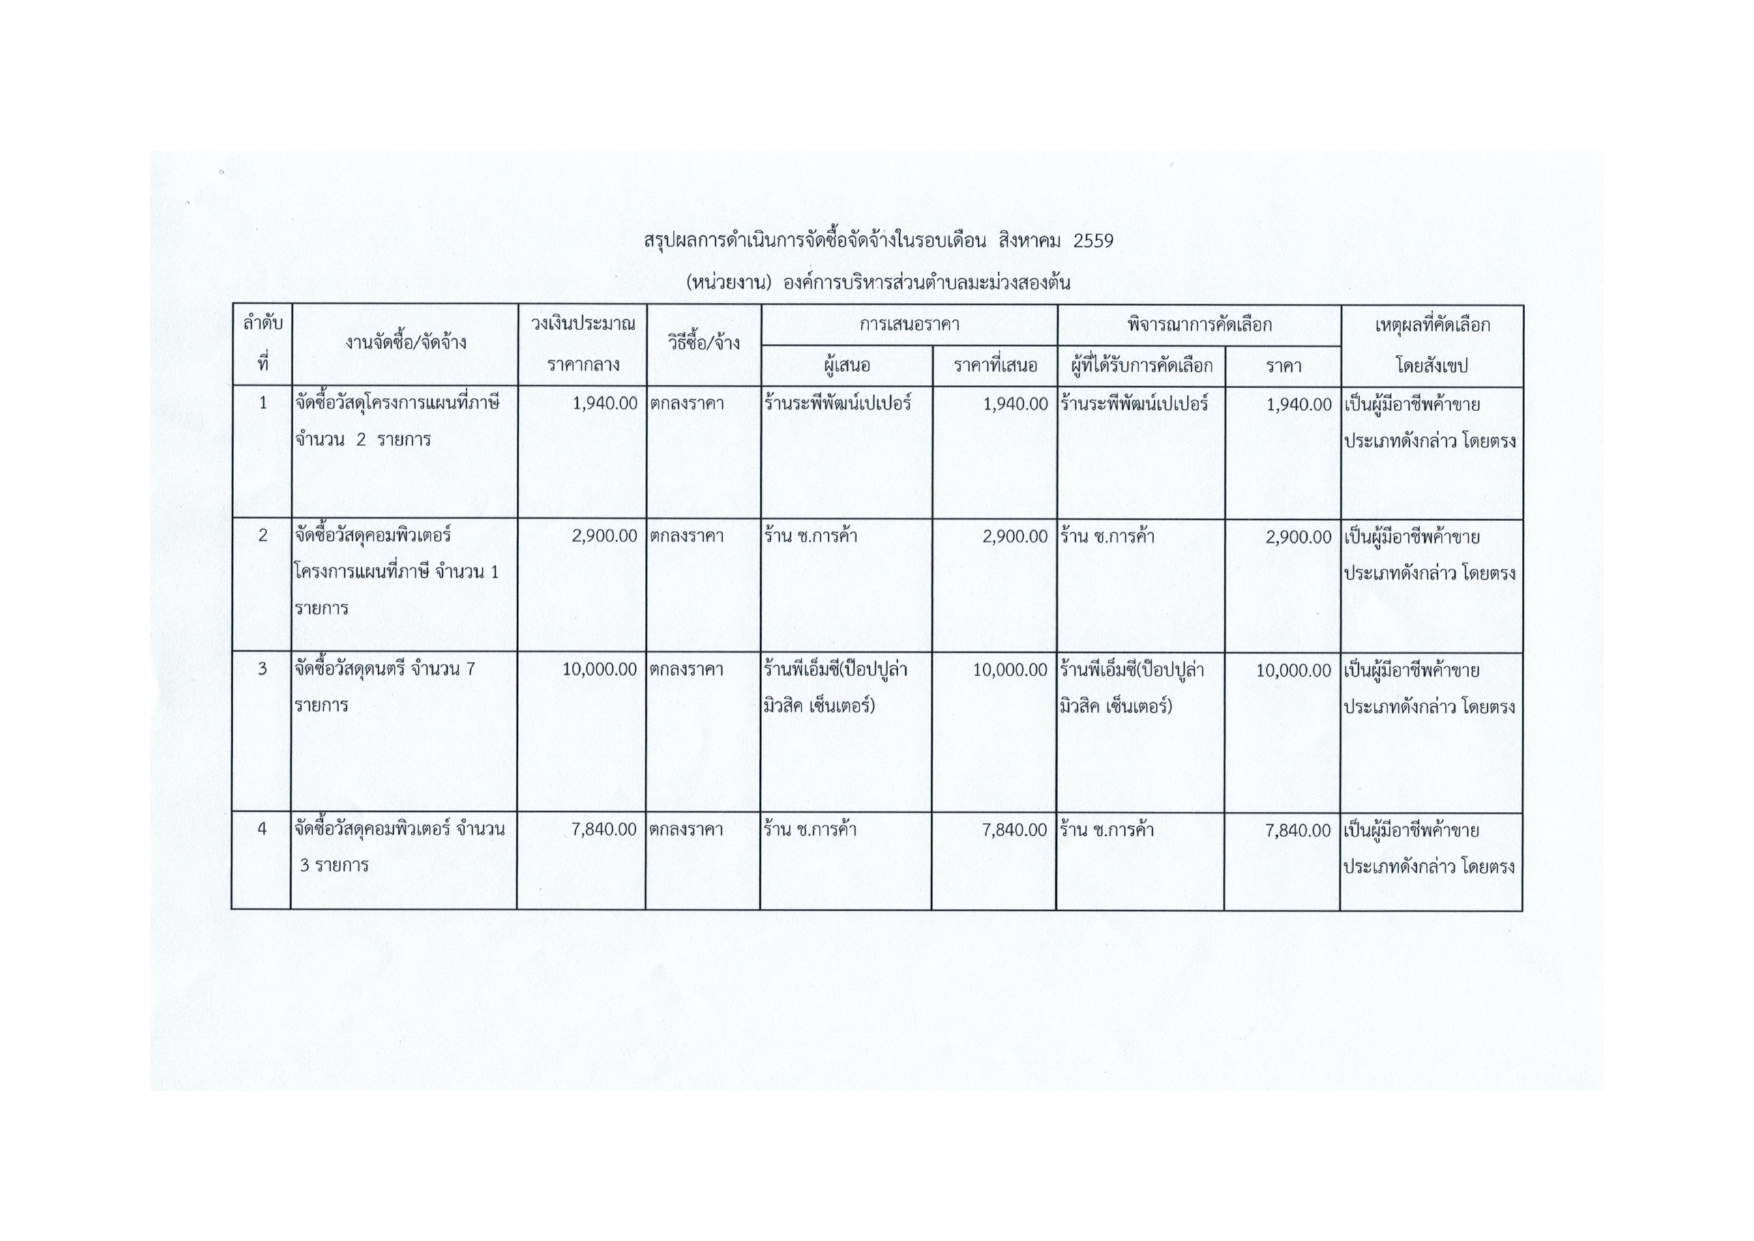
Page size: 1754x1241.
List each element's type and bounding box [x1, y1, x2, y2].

picture [150, 150, 1604, 1091]
